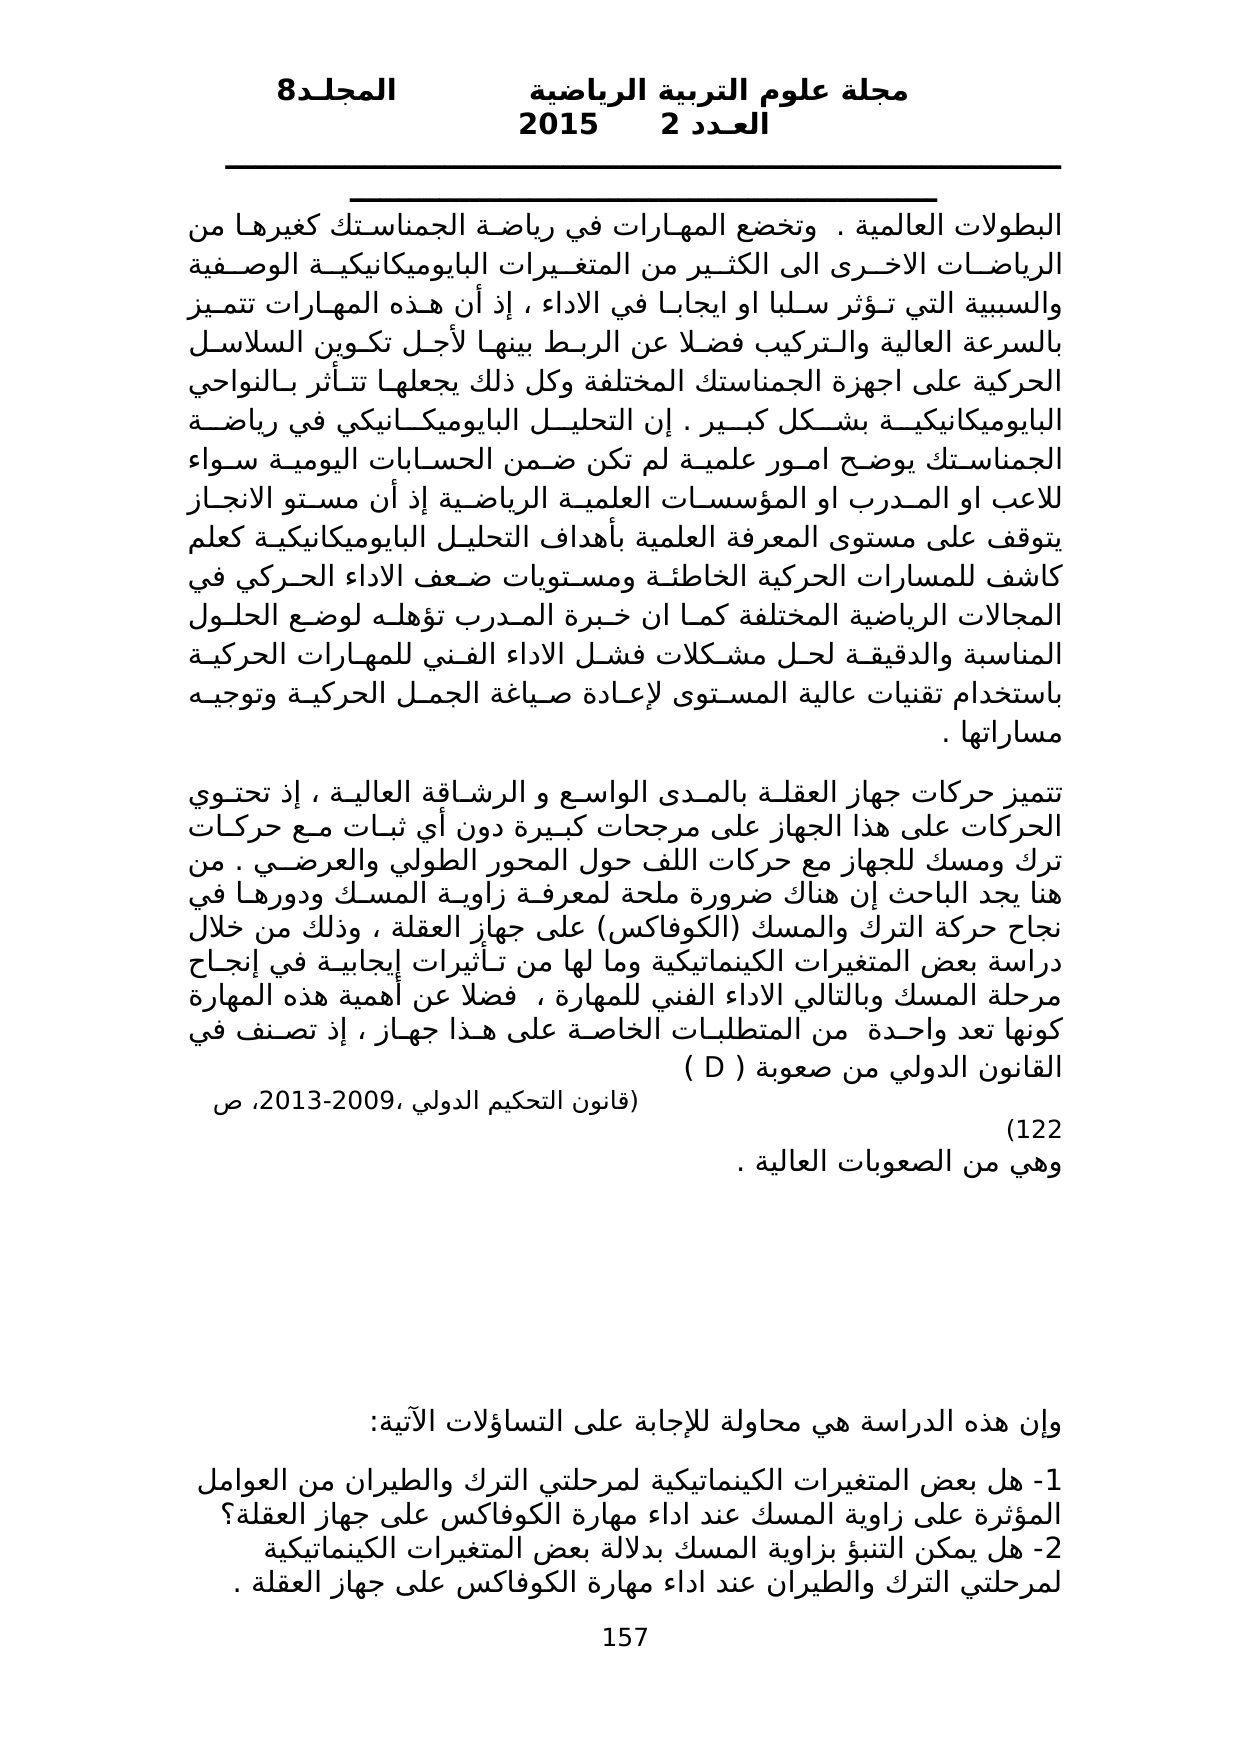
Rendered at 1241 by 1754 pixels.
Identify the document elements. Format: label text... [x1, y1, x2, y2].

text (قانون التحكيم الدولي ،2009-2013، ص122) [187, 1086, 1063, 1145]
text وإن هذه الدراسة هي محاولة للإجابة على التساؤلات الآتية: [187, 1404, 1063, 1438]
text وهي من الصعوبات العالية . [187, 1145, 1063, 1179]
text تتميز حركات جهاز العقلة بالمدى الواسع و الرشاقة العالية ، إذ تحتوي الحركات على هذا الجهاز على مرجحات كبيرة دون أي ثبات مع حركات ترك ومسك للجهاز مع حركات اللف حول المحور الطولي والعرضي . من هنا يجد الباحث إن هناك ضرورة ملحة لمعرفة زاوية المسك ودورها في نجاح حركة الترك والمسك (الكوفاكس) على جهاز العقلة ، وذلك من خلال دراسة بعض المتغيرات الكينماتيكية وما لها من تأثيرات إيجابية في إنجاح مرحلة المسك وبالتالي الاداء الفني للمهارة ، فضلا عن أهمية هذه المهارة كونها تعد واحدة من المتطلبات الخاصة على هذا جهاز ، إذ تصنف في القانون الدولي من صعوبة ( D ) [187, 775, 1063, 1086]
text 2- هل يمكن التنبؤ بزاوية المسك بدلالة بعض المتغيرات الكينماتيكية لمرحلتي الترك والطيران عند اداء مهارة الكوفاكس على جهاز العقلة . [187, 1532, 1063, 1599]
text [187, 209, 1063, 749]
text 1- هل بعض المتغيرات الكينماتيكية لمرحلتي الترك والطيران من العوامل المؤثرة على زاوية المسك عند اداء مهارة الكوفاكس على جهاز العقلة؟ [187, 1464, 1063, 1532]
